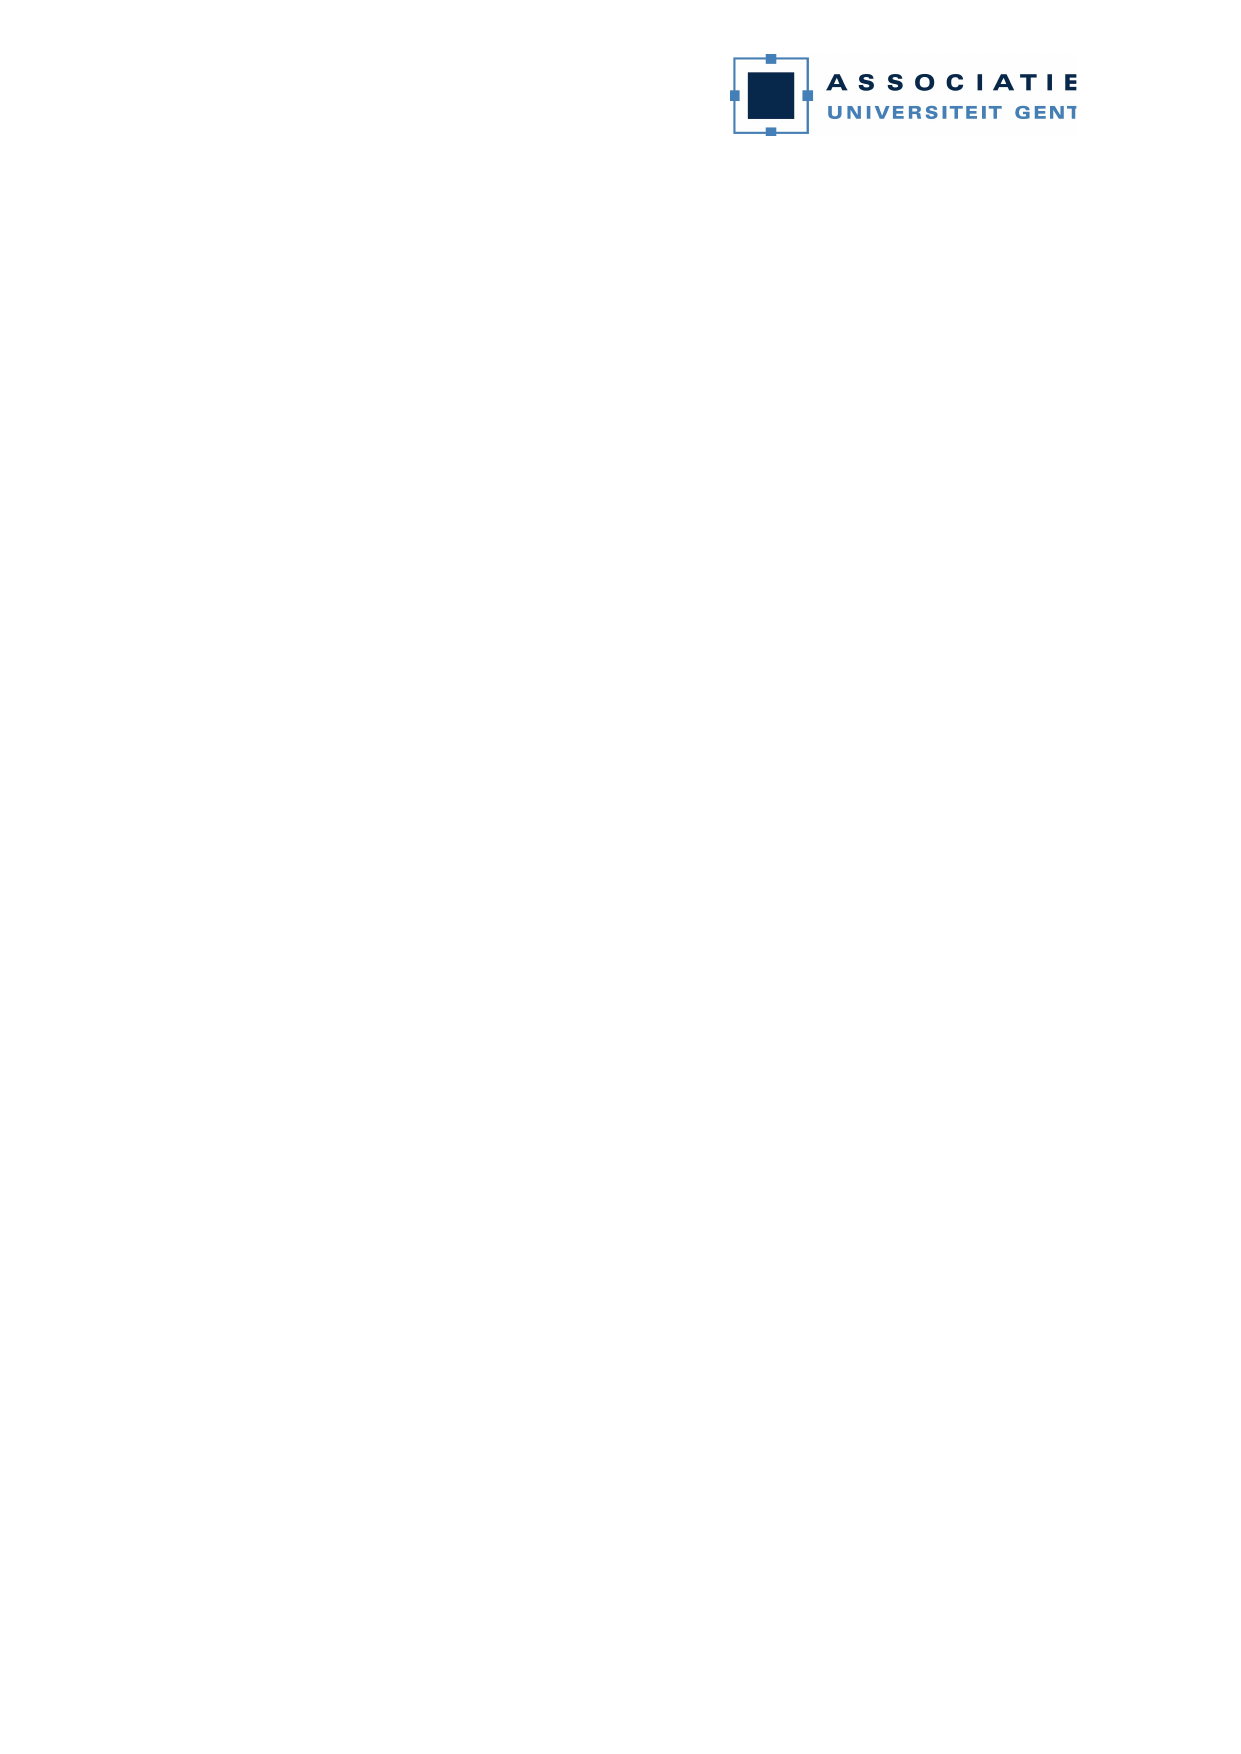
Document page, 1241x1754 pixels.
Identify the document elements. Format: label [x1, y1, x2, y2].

picture [729, 54, 1077, 136]
